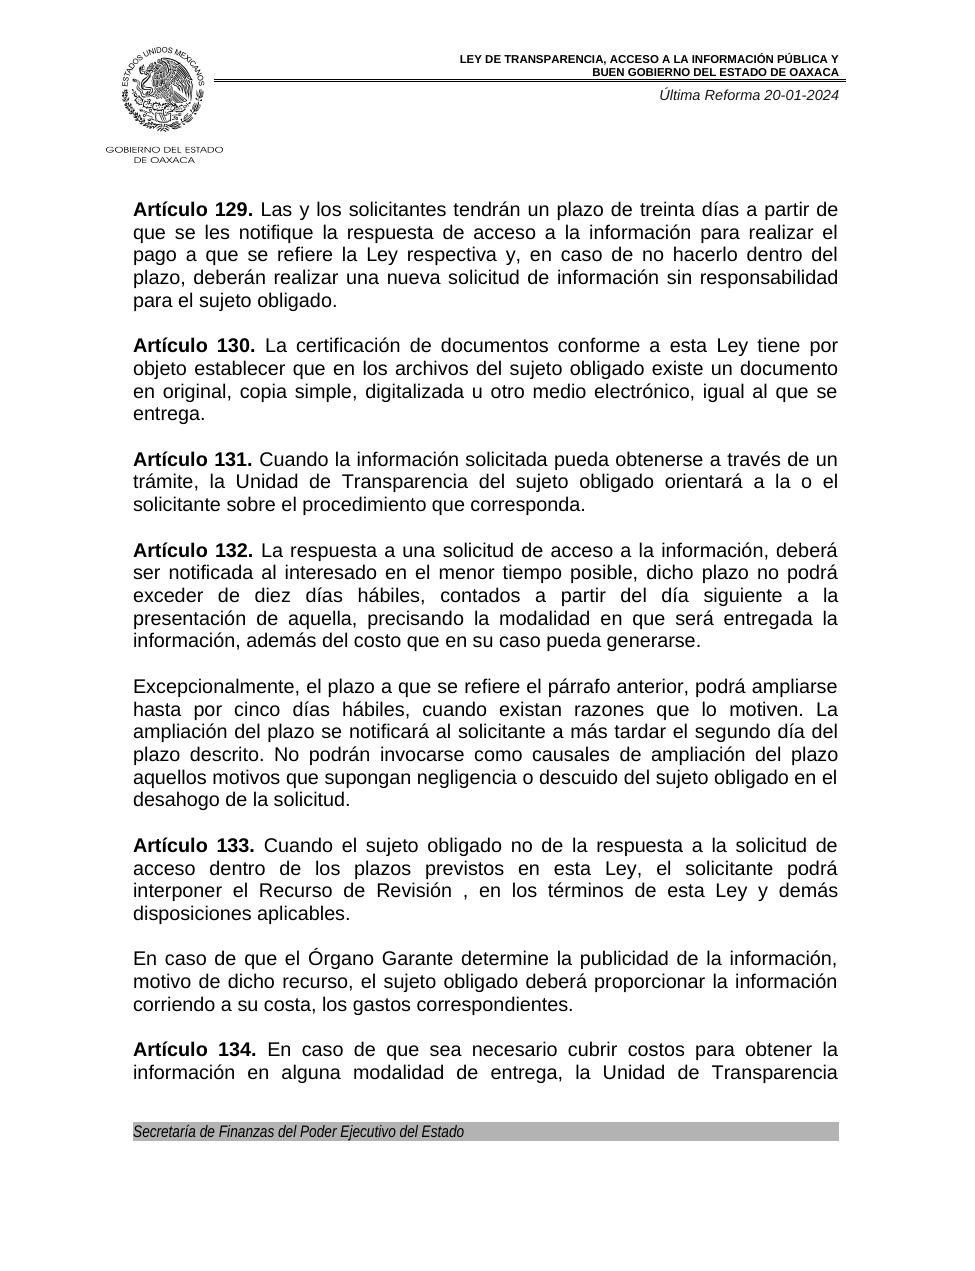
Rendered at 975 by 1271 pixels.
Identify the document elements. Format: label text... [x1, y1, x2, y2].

text Artículo 130. La certificación de documentos conforme a esta Ley tiene por objeto establecer que en los archivos del sujeto obligado existe un documento en original, copia simple, digitalizada u otro medio electrónico, igual al que se entrega. [133, 334, 839, 425]
text Artículo 132. La respuesta a una solicitud de acceso a la información, deberá ser notificada al interesado en el menor tiempo posible, dicho plazo no podrá exceder de diez días hábiles, contados a partir del día siguiente a la presentación de aquella, precisando la modalidad en que será entregada la información, además del costo que en su caso pueda generarse. [133, 538, 839, 652]
picture [103, 44, 226, 166]
text Artículo 133. Cuando el sujeto obligado no de la respuesta a la solicitud de acceso dentro de los plazos previstos en esta Ley, el solicitante podrá interponer el Recurso de Revisión , en los términos de esta Ley y demás disposiciones aplicables. [133, 834, 839, 924]
text En caso de que el Órgano Garante determine la publicidad de la información, motivo de dicho recurso, el sujeto obligado deberá proporcionar la información corriendo a su costa, los gastos correspondientes. [133, 947, 839, 1015]
text Artículo 129. Las y los solicitantes tendrán un plazo de treinta días a partir de que se les notifique la respuesta de acceso a la información para realizar el pago a que se refiere la Ley respectiva y, en caso de no hacerlo dentro del plazo, deberán realizar una nueva solicitud de información sin responsabilidad para el sujeto obligado. [133, 198, 839, 311]
text Excepcionalmente, el plazo a que se refiere el párrafo anterior, podrá ampliarse hasta por cinco días hábiles, cuando existan razones que lo motiven. La ampliación del plazo se notificará al solicitante a más tardar el segundo día del plazo descrito. No podrán invocarse como causales de ampliación del plazo aquellos motivos que supongan negligencia o descuido del sujeto obligado en el desahogo de la solicitud. [133, 675, 839, 811]
text Artículo 131. Cuando la información solicitada pueda obtenerse a través de un trámite, la Unidad de Transparencia del sujeto obligado orientará a la o el solicitante sobre el procedimiento que corresponda. [133, 448, 839, 516]
